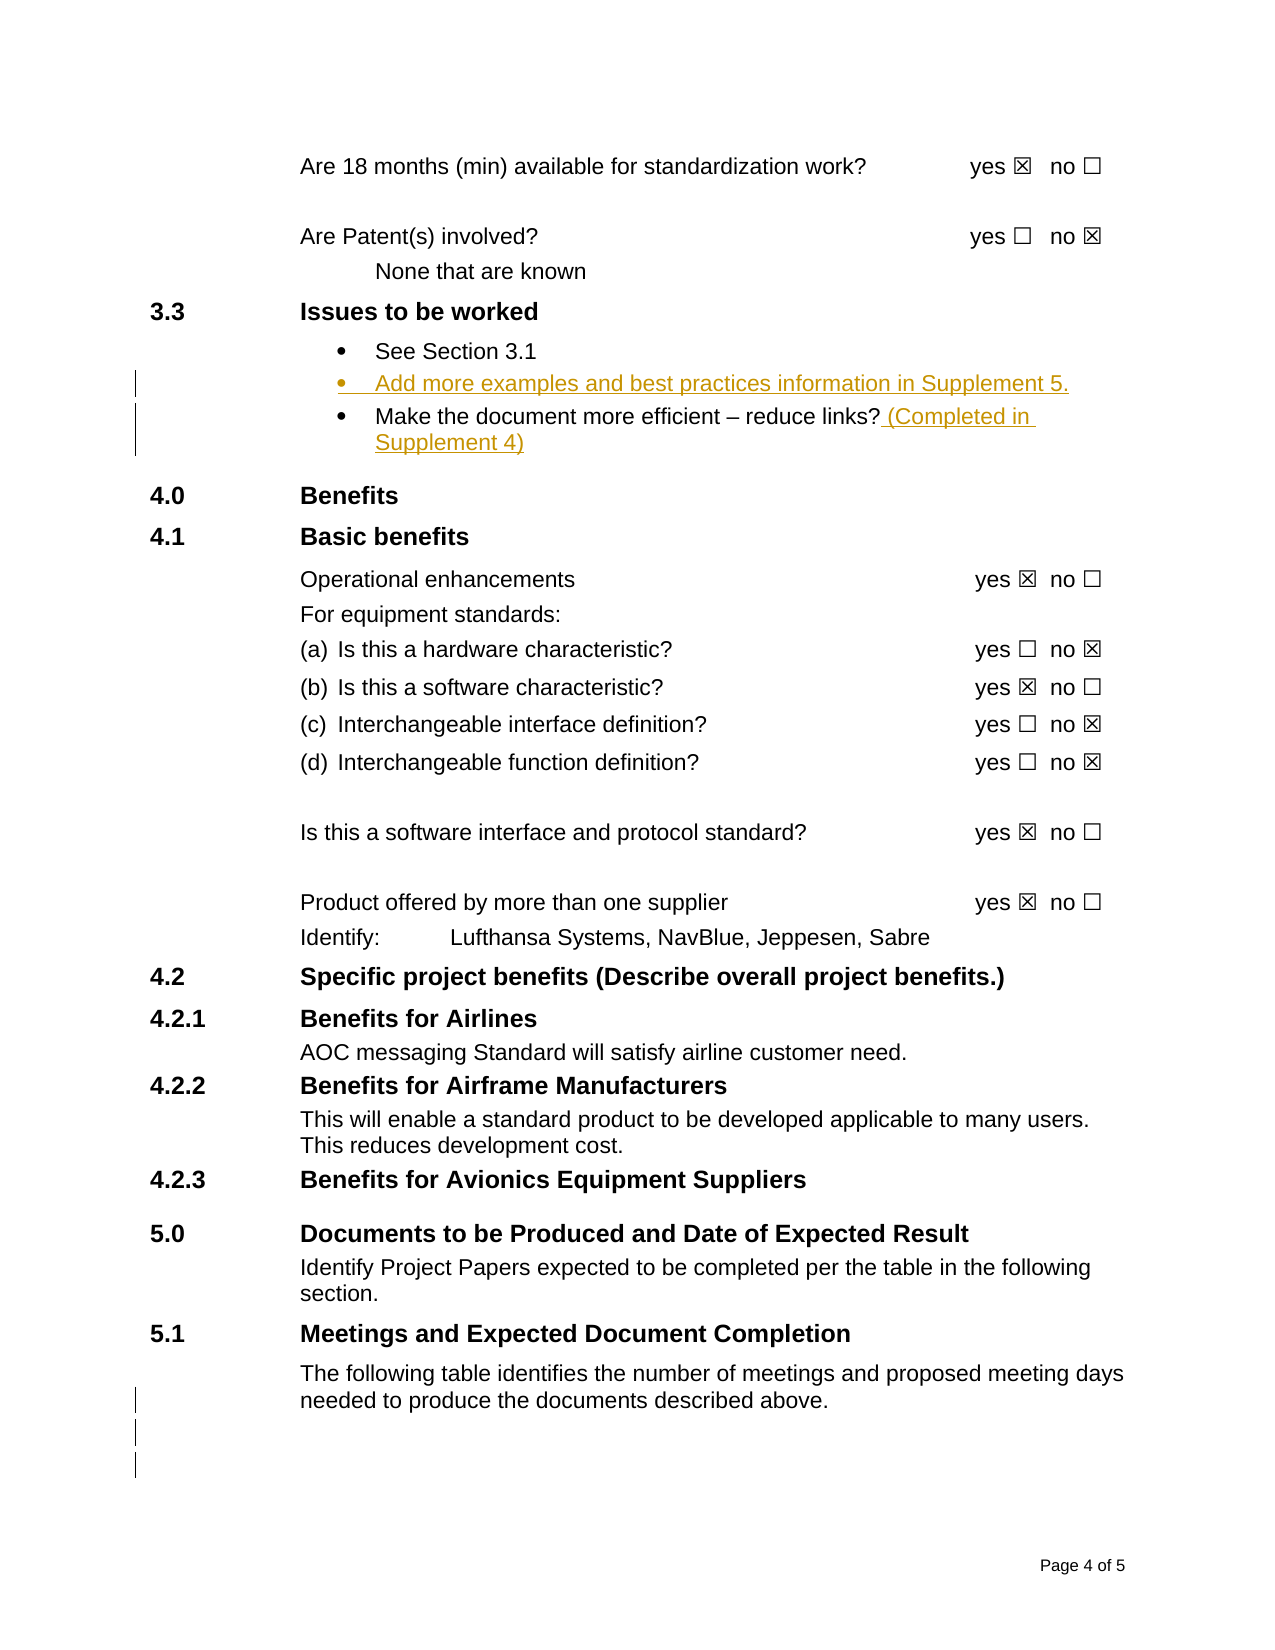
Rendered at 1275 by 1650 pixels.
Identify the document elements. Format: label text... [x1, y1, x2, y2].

subtitle Benefits [150, 481, 1125, 509]
list Interchangeable interface definition? yes no [300, 708, 1125, 739]
text Are Patent(s) involved? yes no [300, 220, 1125, 251]
text This will enable a standard product to be developed applicable to many users. This reduces development cost. [300, 1106, 1125, 1159]
text Are 18 months (min) available for standardization work? yes no [300, 150, 1125, 181]
subtitle Documents to be Produced and Date of Expected Result [150, 1219, 1125, 1248]
subtitle Specific project benefits (Describe overall project benefits.) [150, 962, 1125, 991]
text AOC messaging Standard will satisfy airline customer need. [300, 1038, 1125, 1065]
list Is this a software characteristic? yes no [300, 671, 1125, 702]
text Product offered by more than one supplier yes no [300, 886, 1125, 917]
text Identify: Lufthansa Systems, NavBlue, Jeppesen, Sabre [300, 923, 1125, 950]
subtitle Basic benefits [150, 522, 1125, 551]
text None that are known [300, 258, 1125, 284]
text The following table identifies the number of meetings and proposed meeting days needed to produce the documents described above. [300, 1360, 1125, 1413]
list See Section 3.1 [337, 338, 1125, 364]
list Interchangeable function definition? yes no [300, 746, 1125, 777]
text For equipment standards: [300, 601, 1125, 627]
text Identify Project Papers expected to be completed per the table in the following section. [300, 1254, 1125, 1307]
subtitle Meetings and Expected Document Completion [150, 1319, 1125, 1348]
subtitle Issues to be worked [150, 296, 1125, 325]
text Is this a software interface and protocol standard? yes no [300, 816, 1125, 847]
list Make the document more efficient – reduce links? [337, 403, 1125, 456]
subtitle Benefits for Airlines [150, 1003, 1125, 1032]
subtitle Benefits for Airframe Manufacturers [150, 1071, 1125, 1100]
list Is this a hardware characteristic? yes no [300, 633, 1125, 664]
text Operational enhancements yes no [300, 563, 1125, 594]
subtitle Benefits for Avionics Equipment Suppliers [150, 1165, 1125, 1194]
